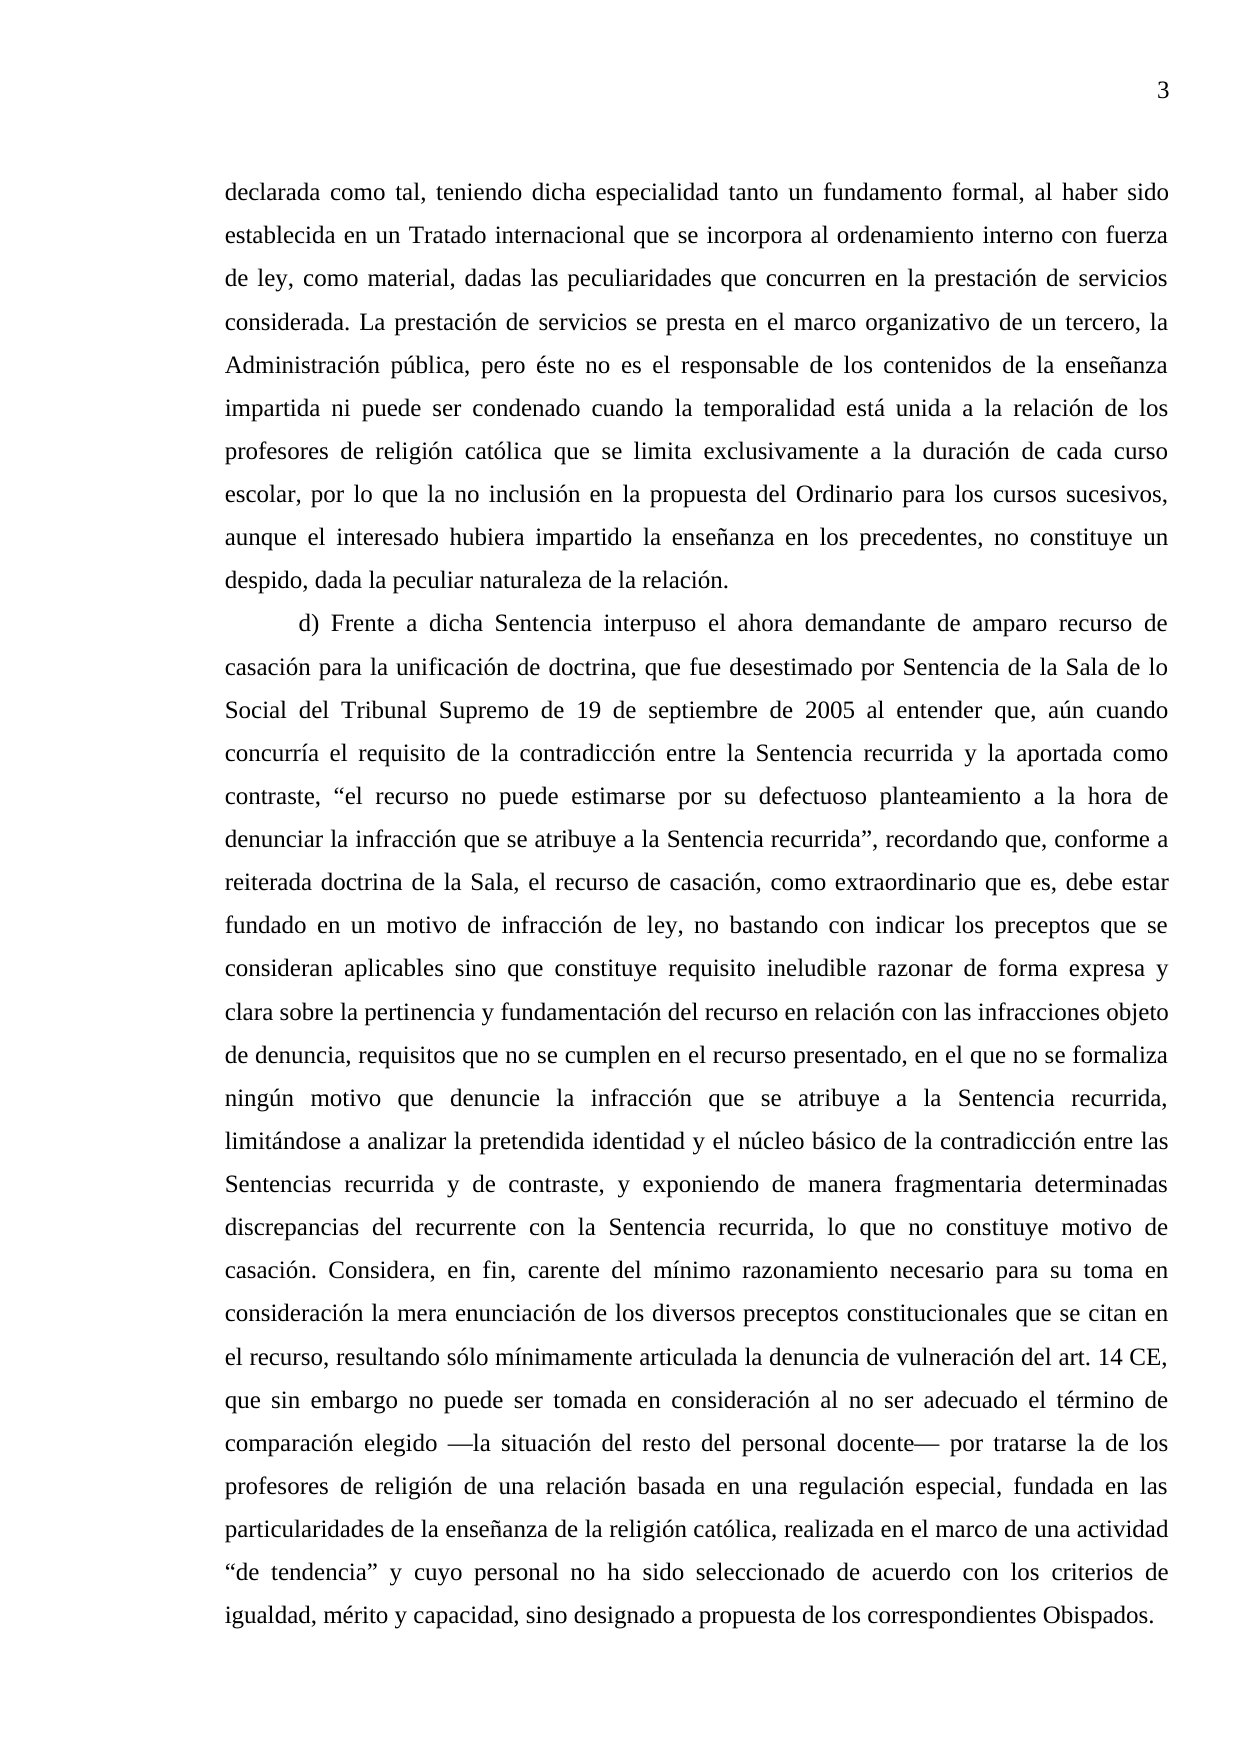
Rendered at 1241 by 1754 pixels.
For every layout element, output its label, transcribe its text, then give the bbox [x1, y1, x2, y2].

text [224, 177, 1169, 594]
text d) Frente a dicha Sentencia interpuso el ahora demandante de amparo recurso de casación para la unificación de doctrina, que fue desestimado por Sentencia de la Sala de lo Social del Tribunal Supremo de 19 de septiembre de 2005 al entender que, aún cuando concurría el requisito de la contradicción entre la Sentencia recurrida y la aportada como contraste, “el recurso no puede estimarse por su defectuoso planteamiento a la hora de denunciar la infracción que se atribuye a la Sentencia recurrida”, recordando que, conforme a reiterada doctrina de la Sala, el recurso de casación, como extraordinario que es, debe estar fundado en un motivo de infracción de ley, no bastando con indicar los preceptos que se consideran aplicables sino que constituye requisito ineludible razonar de forma expresa y clara sobre la pertinencia y fundamentación del recurso en relación con las infracciones objeto de denuncia, requisitos que no se cumplen en el recurso presentado, en el que no se formaliza ningún motivo que denuncie la infracción que se atribuye a la Sentencia recurrida, limitándose a analizar la pretendida identidad y el núcleo básico de la contradicción entre las Sentencias recurrida y de contraste, y exponiendo de manera fragmentaria determinadas discrepancias del recurrente con la Sentencia recurrida, lo que no constituye motivo de casación. Considera, en fin, carente del mínimo razonamiento necesario para su toma en consideración la mera enunciación de los diversos preceptos constitucionales que se citan en el recurso, resultando sólo mínimamente articulada la denuncia de vulneración del art. 14 CE, que sin embargo no puede ser tomada en consideración al no ser adecuado el término de comparación elegido —la situación del resto del personal docente— por tratarse la de los profesores de religión de una relación basada en una regulación especial, fundada en las particularidades de la enseñanza de la religión católica, realizada en el marco de una actividad “de tendencia” y cuyo personal no ha sido seleccionado de acuerdo con los criterios de igualdad, mérito y capacidad, sino designado a propuesta de los correspondientes Obispados. [224, 608, 1169, 1629]
